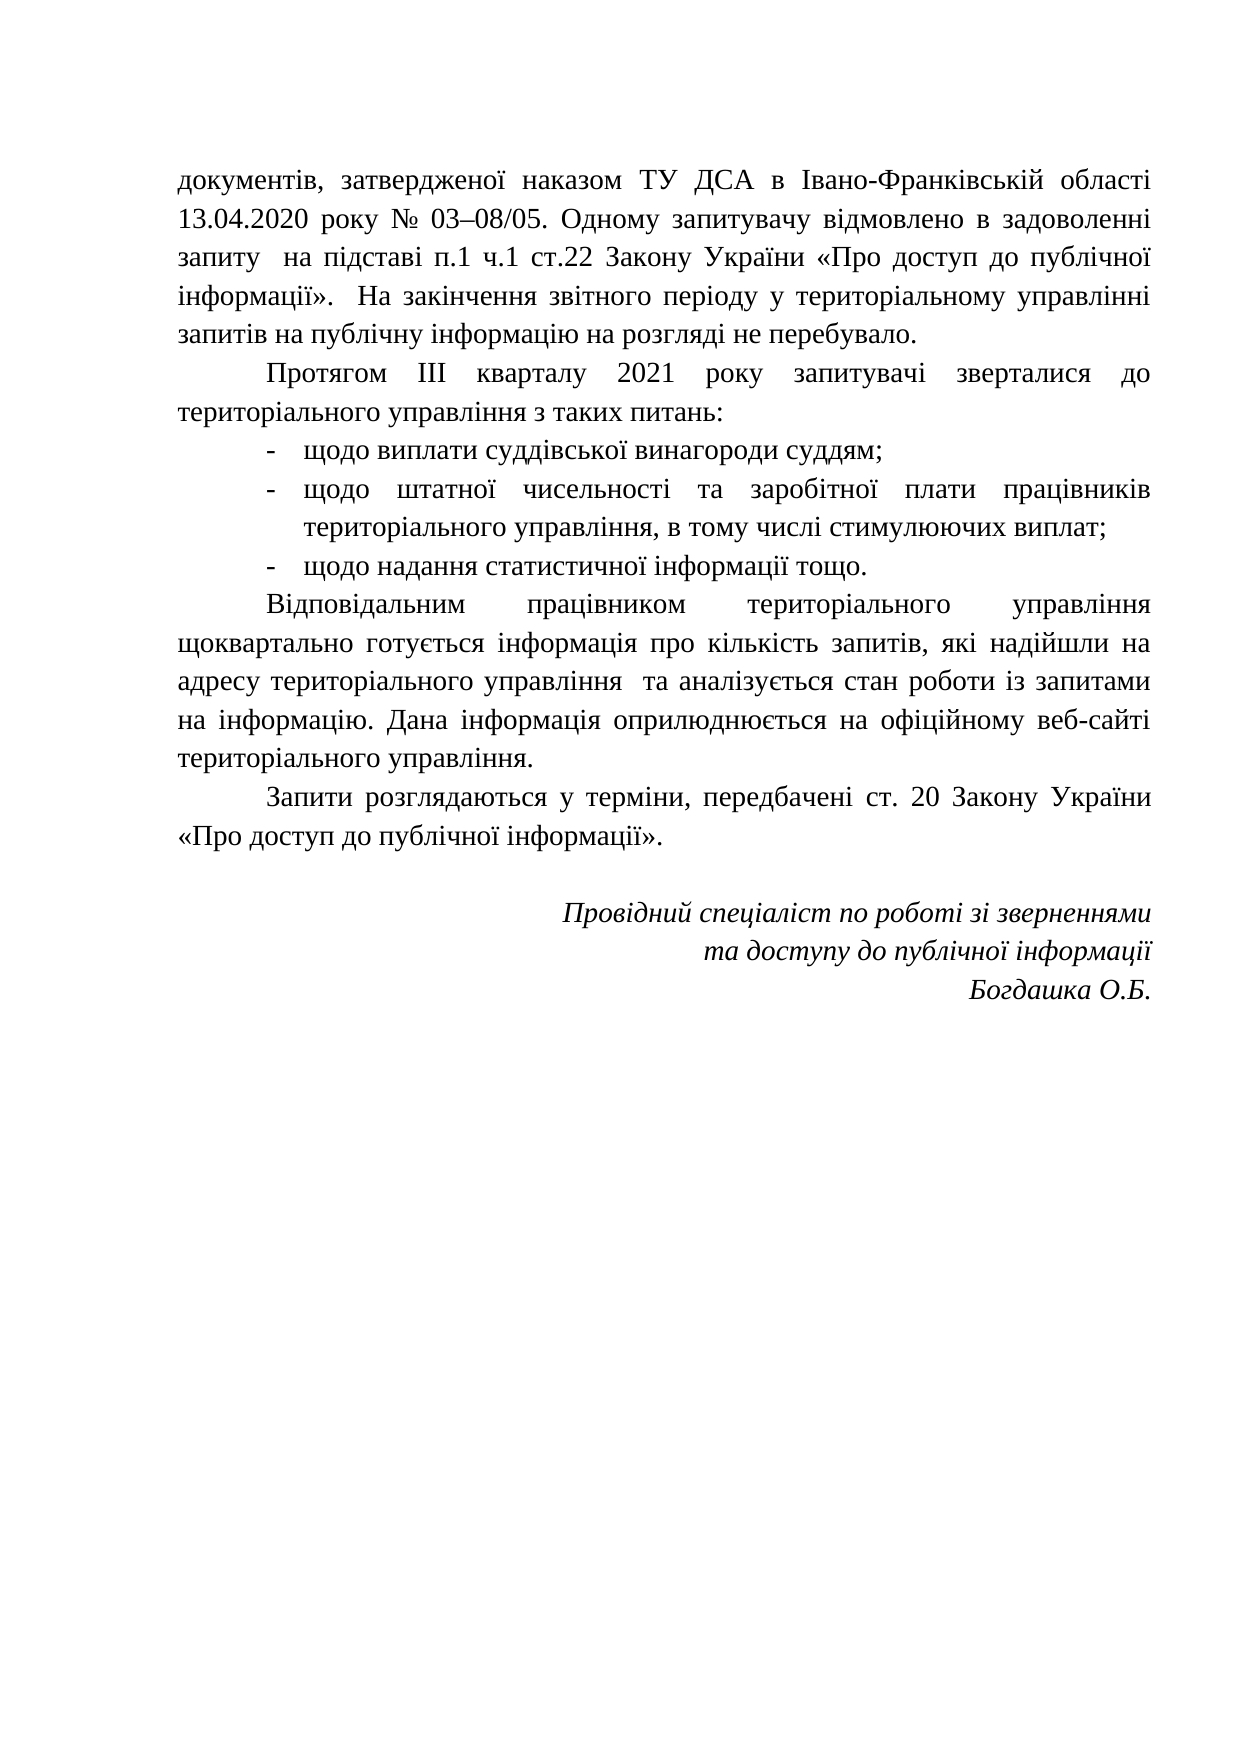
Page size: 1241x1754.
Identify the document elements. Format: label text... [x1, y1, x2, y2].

text Запити розглядаються у терміни, передбачені ст. 20 Закону України «Про доступ до публічної інформації». [177, 779, 1152, 851]
list щодо виплати суддівської винагороди суддям; [266, 432, 1152, 466]
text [177, 162, 1152, 350]
list щодо штатної чисельності та заробітної плати працівників територіального управління, в тому числі стимулюючих виплат; [266, 471, 1152, 543]
text Протягом ІІІ кварталу 2021 року запитувачі зверталися до територіального управління з таких питань: [177, 355, 1152, 427]
text Богдашка О.Б. [177, 972, 1152, 1005]
text та доступу до публічної інформації [177, 933, 1152, 967]
text Відповідальним працівником територіального управління щоквартально готується інформація про кількість запитів, які надійшли на адресу територіального управління та аналізується стан роботи із запитами на інформацію. Дана інформація оприлюднюється на офіційному веб-сайті територіального управління. [177, 586, 1152, 774]
text Провідний спеціаліст по роботі зі зверненнями [177, 895, 1152, 928]
list щодо надання статистичної інформації тощо. [266, 548, 1152, 581]
